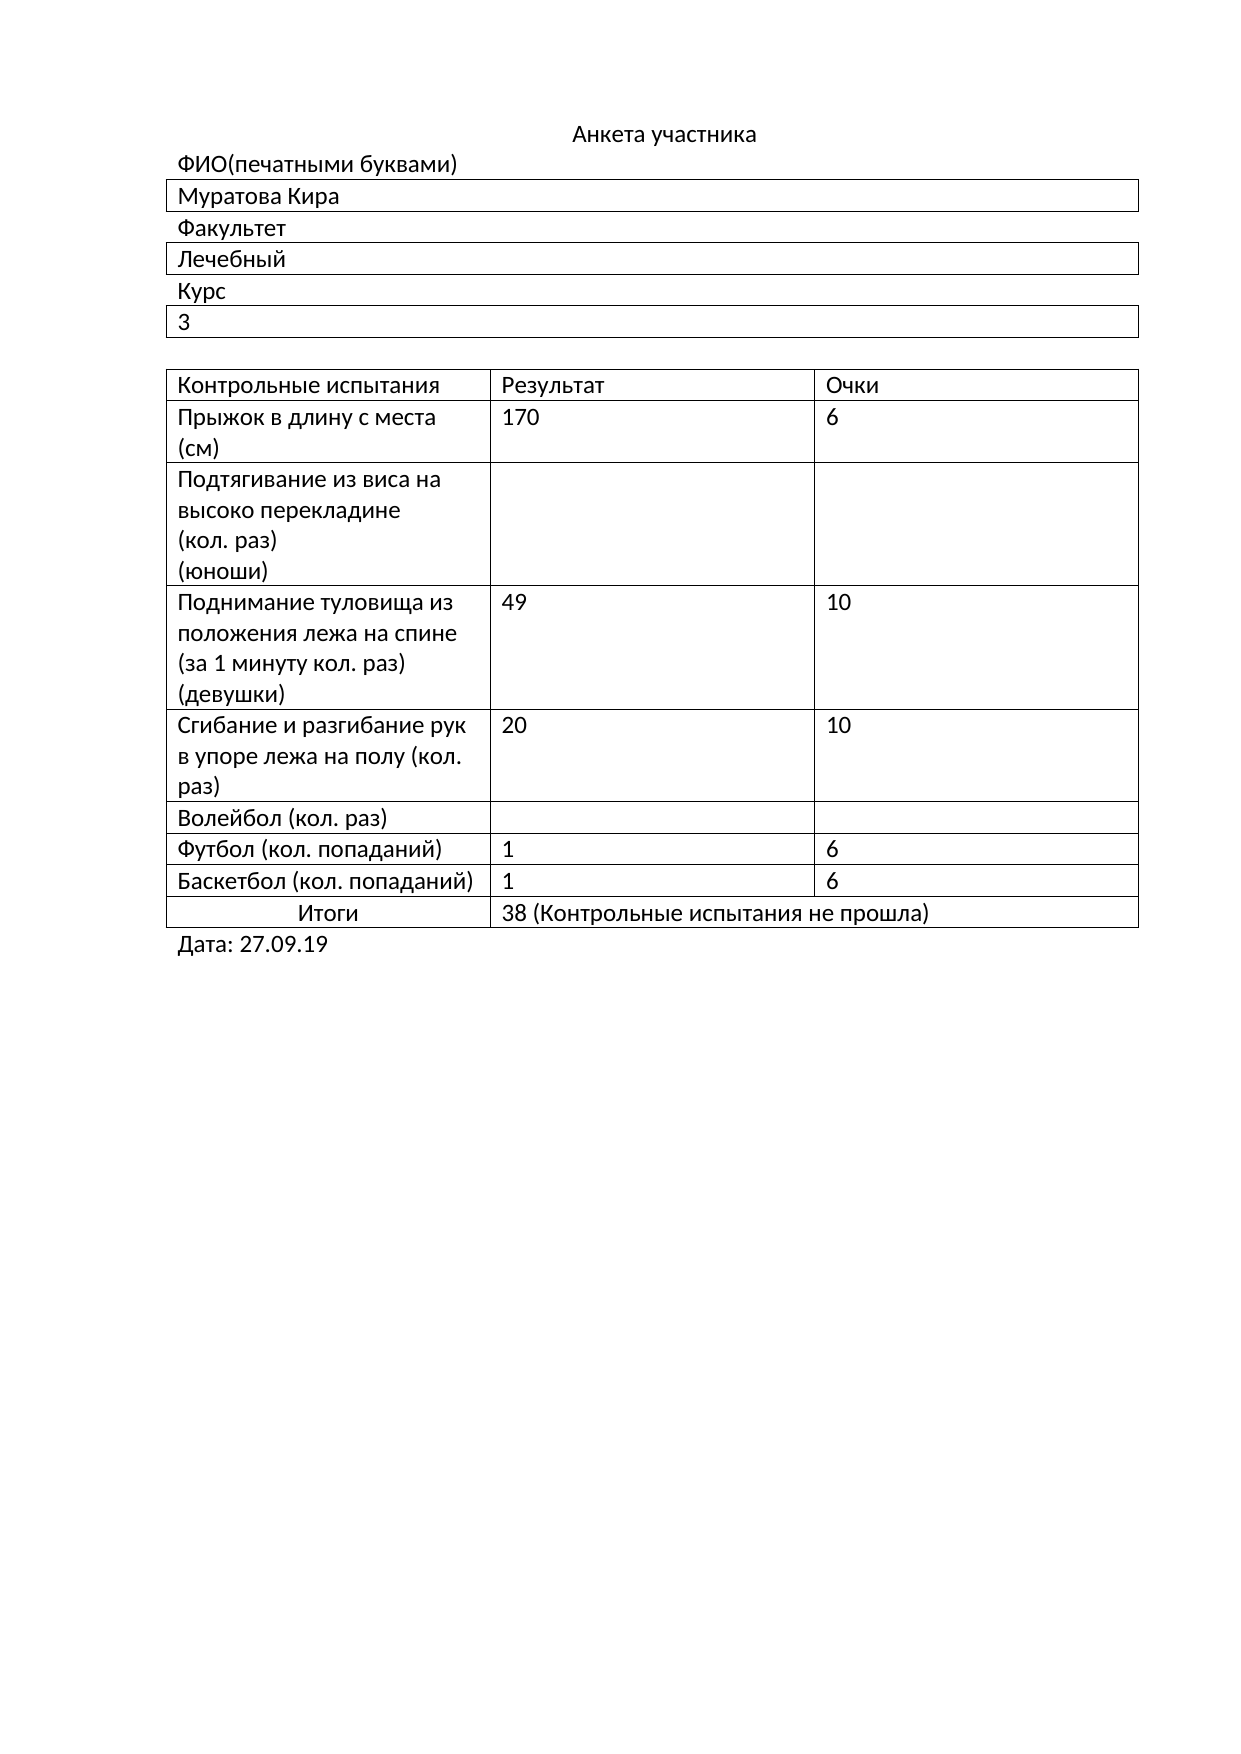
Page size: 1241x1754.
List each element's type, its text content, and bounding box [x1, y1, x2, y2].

table_cell 49 [491, 586, 814, 708]
table_header Лечебный [167, 243, 1138, 274]
text ФИО(печатными буквами) [177, 149, 1152, 179]
table_cell Подтягивание из виса на высоко перекладине (кол. раз) (юноши) [167, 463, 490, 585]
table_header 3 [167, 306, 1138, 337]
table_cell Поднимание туловища из положения лежа на спине (за 1 минуту кол. раз) (девушки) [167, 586, 490, 708]
table_cell Прыжок в длину с места (см) [167, 401, 490, 462]
table_cell 38 (Контрольные испытания не прошла) [491, 897, 1138, 927]
table_header Результат [491, 370, 814, 400]
table_cell Футбол (кол. попаданий) [167, 834, 490, 864]
table_cell 1 [491, 834, 814, 864]
table_cell [815, 802, 1138, 833]
text Анкета участника [177, 118, 1152, 149]
table_cell [491, 802, 814, 833]
table_cell 6 [815, 401, 1138, 462]
table_cell Сгибание и разгибание рук в упоре лежа на полу (кол. раз) [167, 710, 490, 801]
table_cell 20 [491, 710, 814, 801]
table_cell [491, 463, 814, 585]
table_header Контрольные испытания [167, 370, 490, 400]
table_header Очки [815, 370, 1138, 400]
text Курс [177, 275, 1152, 305]
table_cell 170 [491, 401, 814, 462]
table_cell Баскетбол (кол. попаданий) [167, 865, 490, 896]
table_header Муратова Кира [167, 180, 1138, 211]
table_cell Итоги [167, 897, 490, 927]
table_cell 10 [815, 710, 1138, 801]
table_cell 6 [815, 834, 1138, 864]
table_cell [815, 463, 1138, 585]
text Факультет [177, 212, 1152, 242]
table_cell 10 [815, 586, 1138, 708]
table_cell 6 [815, 865, 1138, 896]
table_cell 1 [491, 865, 814, 896]
text Дата: 27.09.19 [177, 928, 1152, 959]
table_cell Волейбол (кол. раз) [167, 802, 490, 833]
